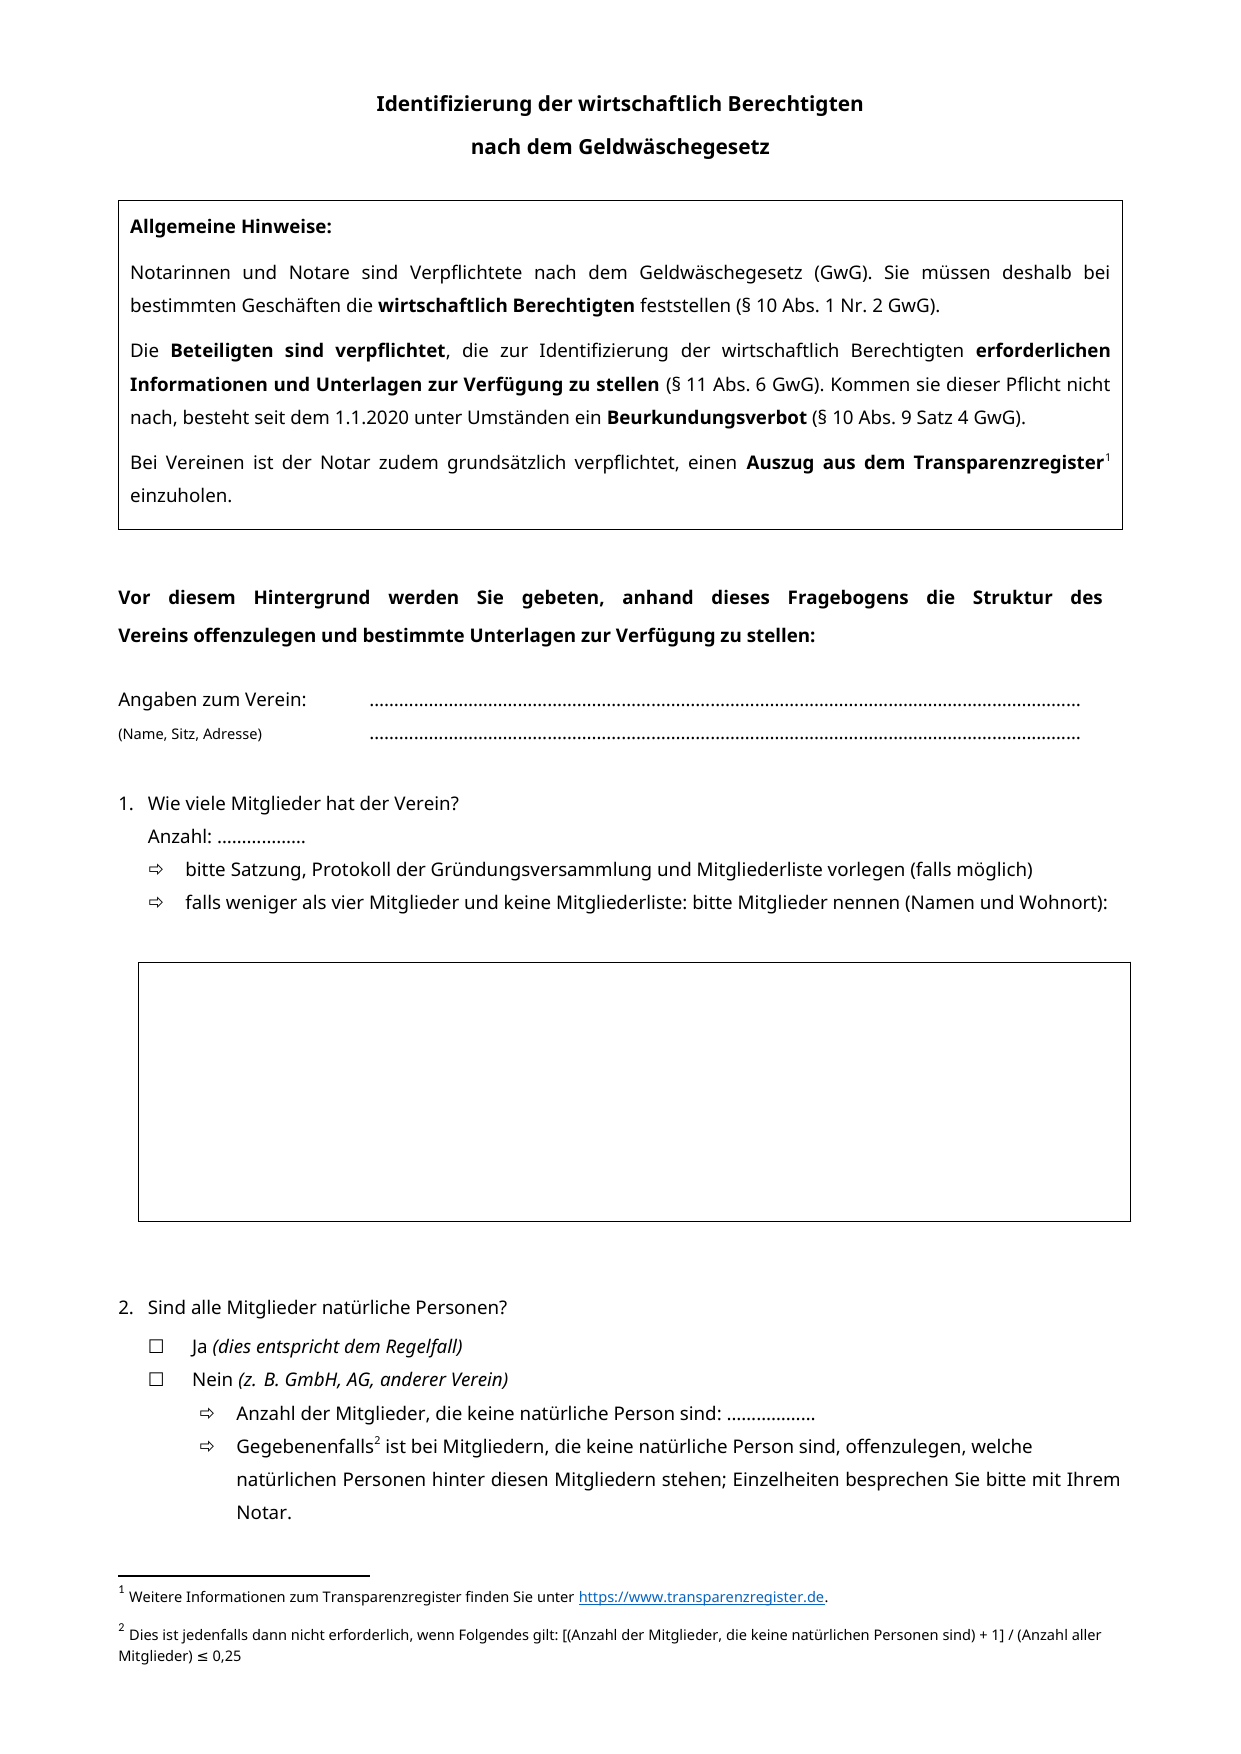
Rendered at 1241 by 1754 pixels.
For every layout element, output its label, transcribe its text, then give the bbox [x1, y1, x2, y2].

text Vor diesem Hintergrund werden Sie gebeten, anhand dieses Fragebogens die Struktur des Vereins offenzulegen und bestimmte Unterlagen zur Verfügung zu stellen: [118, 584, 1122, 648]
text Nein (z. B. GmbH, AG, anderer Verein) [148, 1367, 1122, 1392]
text Angaben zum Verein: ……………………………………………………………………………………………………………………………… [118, 686, 1122, 712]
list Gegebenenfalls ist bei Mitgliedern, die keine natürliche Person sind, offenzulegen, welche [192, 1433, 1122, 1458]
text Identifizierung der wirtschaftlich Berechtigten [118, 89, 1122, 117]
text nach dem Geldwäschegesetz [118, 132, 1122, 160]
list natürlichen Personen hinter diesen Mitgliedern stehen; Einzelheiten besprechen Sie bitte mit Ihrem Notar. [236, 1466, 1122, 1525]
table_header Allgemeine Hinweise: Notarinnen und Notare sind Verpflichtete nach dem Geldwäschegesetz (GwG). Sie müssen deshalb bei bestimmten Geschäften die wirtschaftlich Berechtigten feststellen (§ 10 Abs. 1 Nr. 2 GwG). Die Beteiligten sind verpflichtet, die zur Identifizierung der wirtschaftlich Berechtigten erforderlichen Informationen und Unterlagen zur Verfügung zu stellen (§ 11 Abs. 6 GwG). Kommen sie dieser Pflicht nicht nach, besteht seit dem 1.1.2020 unter Umständen ein Beurkundungsverbot (§ 10 Abs. 9 Satz 4 GwG). Bei Vereinen ist der Notar zudem grundsätzlich verpflichtet, einen Auszug aus dem Transparenzregister einzuholen. [119, 201, 1122, 529]
list Sind alle Mitglieder natürliche Personen? [118, 1294, 1122, 1320]
list bitte Satzung, Protokoll der Gründungsversammlung und Mitgliederliste vorlegen (falls möglich) [148, 856, 1122, 882]
text Ja (dies entspricht dem Regelfall) [148, 1333, 1122, 1359]
list Anzahl der Mitglieder, die keine natürliche Person sind: ……………… [192, 1400, 1122, 1425]
list falls weniger als vier Mitglieder und keine Mitgliederliste: bitte Mitglieder nennen (Namen und Wohnort): [148, 889, 1122, 915]
list Anzahl: ……………… [148, 823, 1122, 848]
list Wie viele Mitglieder hat der Verein? [118, 790, 1122, 815]
text (Name, Sitz, Adresse) ……………………………………………………………………………………………………………………………… [118, 719, 1122, 745]
